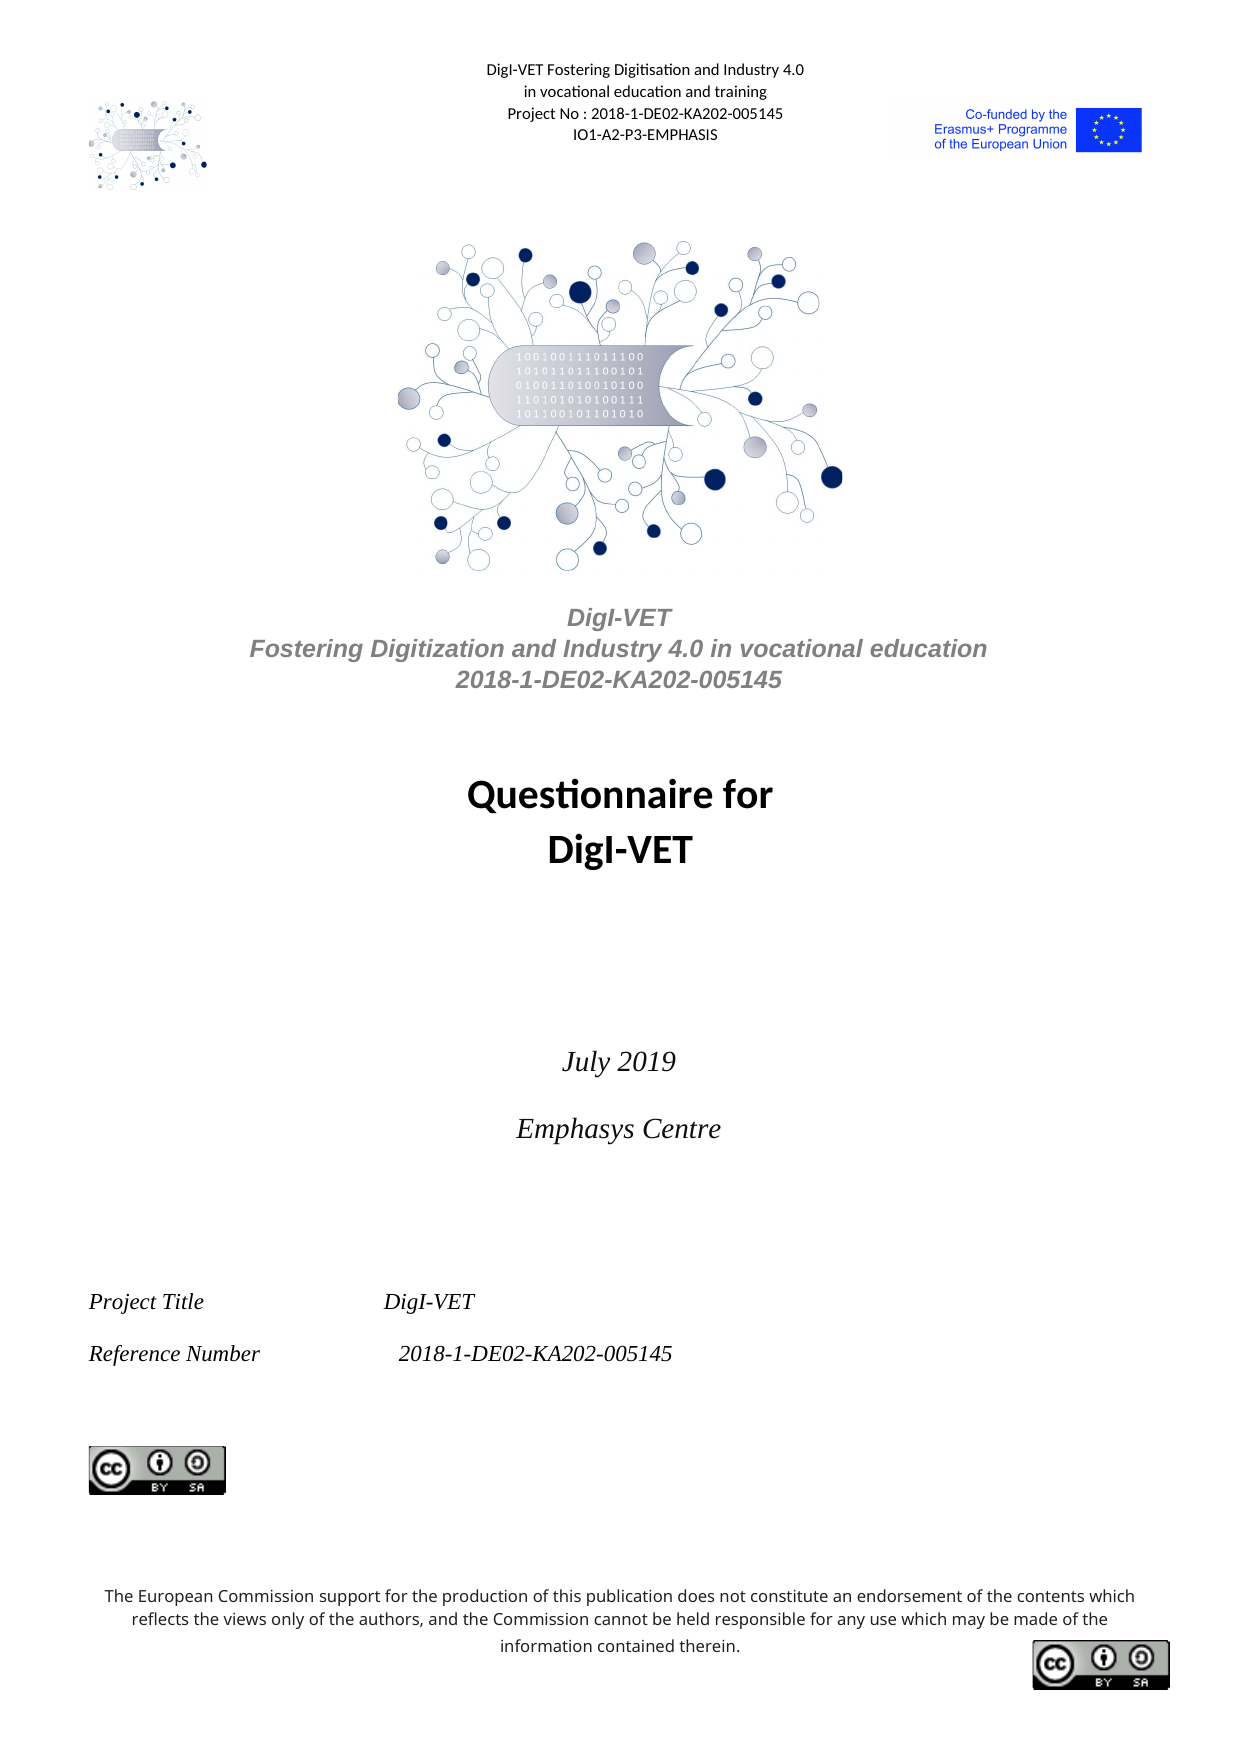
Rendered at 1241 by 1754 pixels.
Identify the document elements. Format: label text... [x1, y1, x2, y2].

picture [1032, 1640, 1170, 1690]
text Fostering Digitization and Industry 4.0 in vocational education [89, 634, 1152, 663]
text Reference Number 2018-1-DE02-KA202-005145 [89, 1341, 1152, 1367]
text July 2019 Emphasys Centre [89, 1044, 1152, 1145]
text Questionnaire for DigI-VET [89, 768, 1152, 904]
text 2018-1-DE02-KA202-005145 [89, 665, 1152, 694]
text Project Title DigI-VET [89, 1288, 1152, 1314]
picture [88, 101, 207, 190]
picture [397, 241, 843, 571]
picture [892, 97, 1152, 163]
picture [88, 1446, 226, 1495]
text DigI-VET [89, 603, 1152, 632]
